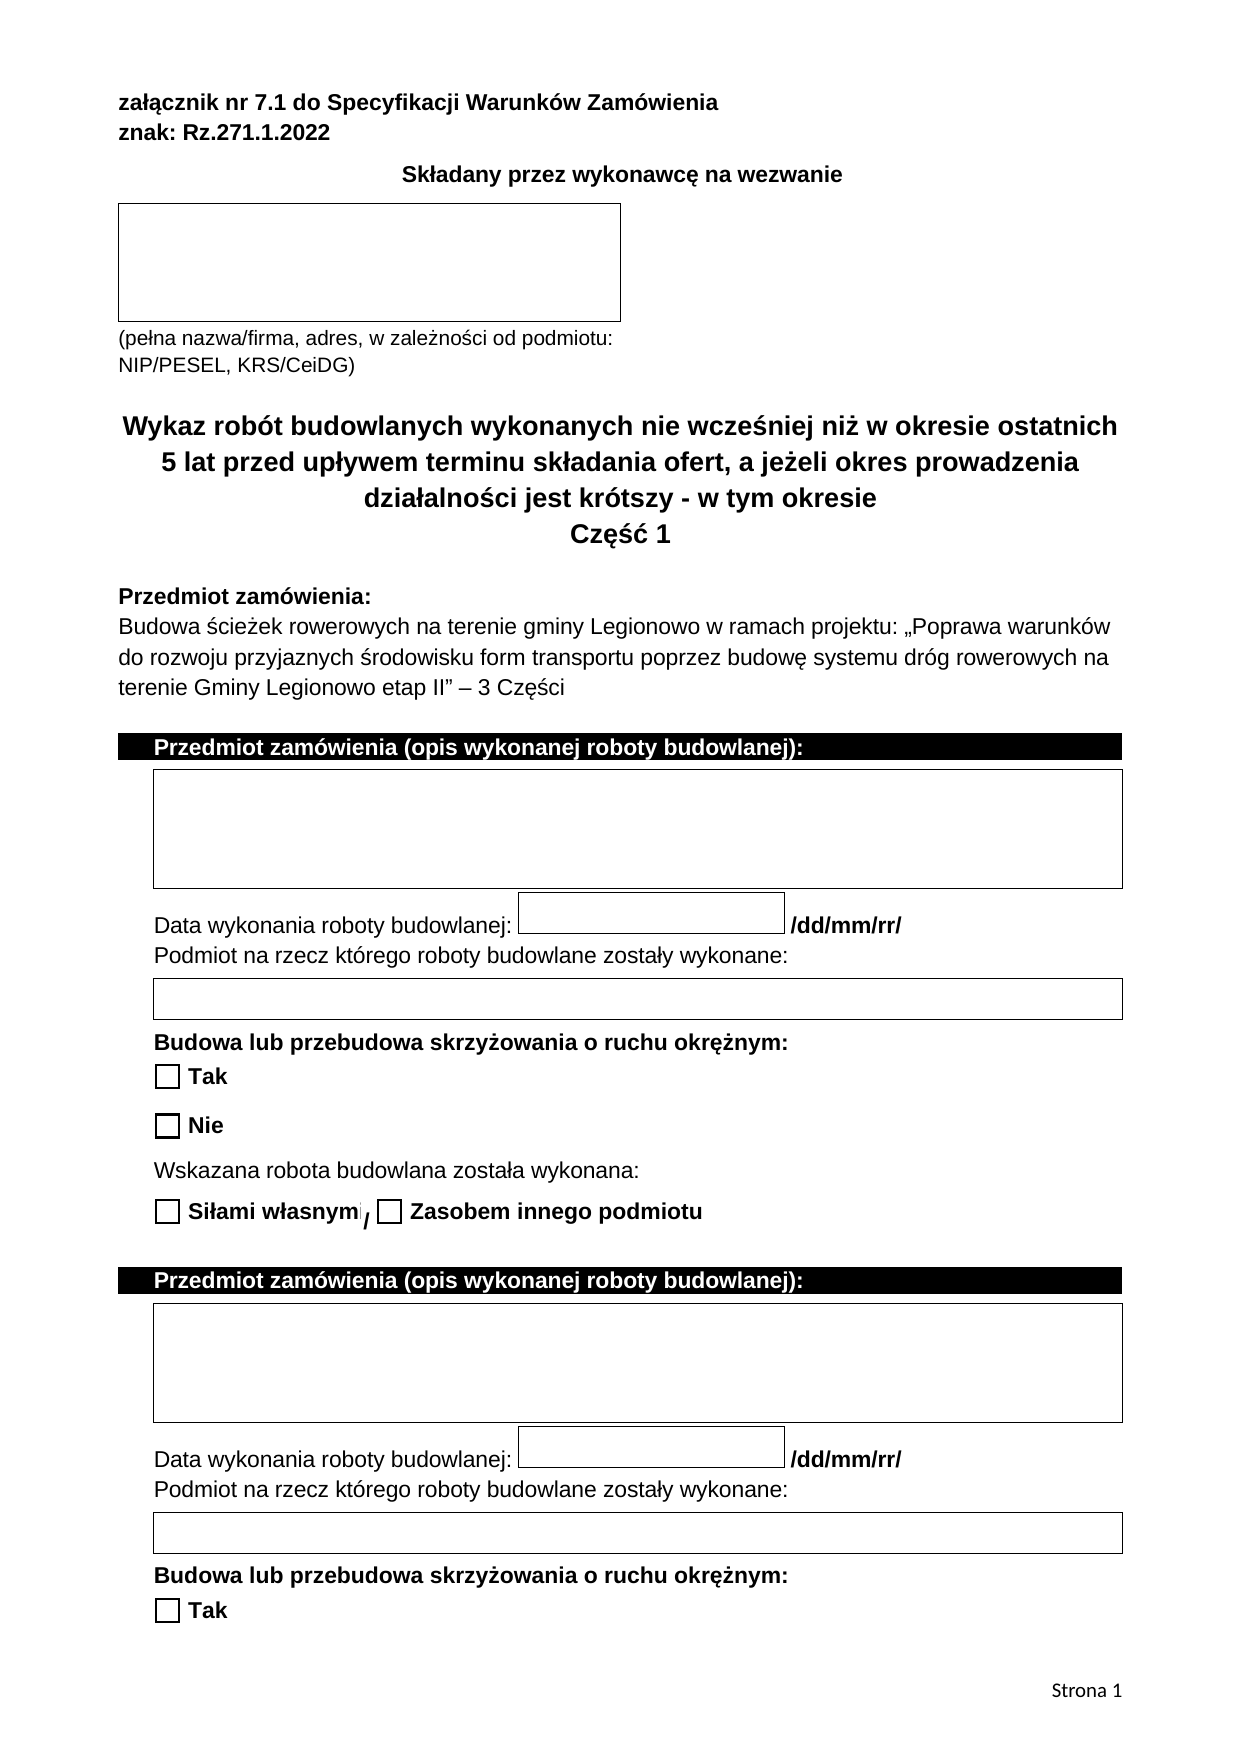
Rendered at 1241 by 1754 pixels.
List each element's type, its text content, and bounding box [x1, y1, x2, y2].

subtitle Wykaz robót budowlanych wykonanych nie wcześniej niż w okresie ostatnich 5 lat przed upływem terminu składania ofert, a jeżeli okres prowadzenia działalności jest krótszy - w tym okresie Część 1 [118, 410, 1122, 549]
text Podmiot na rzecz którego roboty budowlane zostały wykonane: [153, 1476, 1122, 1502]
text Przedmiot zamówienia: [118, 583, 1122, 609]
text / [153, 1193, 1122, 1234]
text Data wykonania roboty budowlanej: /dd/mm/rr/ [153, 892, 1122, 938]
list Przedmiot zamówienia (opis wykonanej roboty budowlanej): [118, 733, 1122, 760]
text Budowa lub przebudowa skrzyżowania o ruchu okrężnym: [153, 1028, 1122, 1055]
subtitle załącznik nr 7.1 do Specyfikacji Warunków Zamówienia [118, 88, 1122, 115]
text Wskazana robota budowlana została wykonana: [153, 1157, 1122, 1183]
text Podmiot na rzecz którego roboty budowlane zostały wykonane: [153, 942, 1122, 968]
text Budowa lub przebudowa skrzyżowania o ruchu okrężnym: [153, 1562, 1122, 1589]
text Budowa ścieżek rowerowych na terenie gminy Legionowo w ramach projektu: „Poprawa warunków do rozwoju przyjaznych środowisku form transportu poprzez budowę systemu dróg rowerowych na terenie Gminy Legionowo etap II” – 3 Części [118, 613, 1122, 700]
text znak: Rz.271.1.2022 [118, 119, 1122, 145]
list Przedmiot zamówienia (opis wykonanej roboty budowlanej): [118, 1267, 1122, 1294]
text Data wykonania roboty budowlanej: /dd/mm/rr/ [153, 1426, 1122, 1472]
text (pełna nazwa/firma, adres, w zależności od podmiotu: NIP/PESEL, KRS/CeiDG) [118, 325, 620, 377]
text Składany przez wykonawcę na wezwanie [402, 161, 1122, 187]
